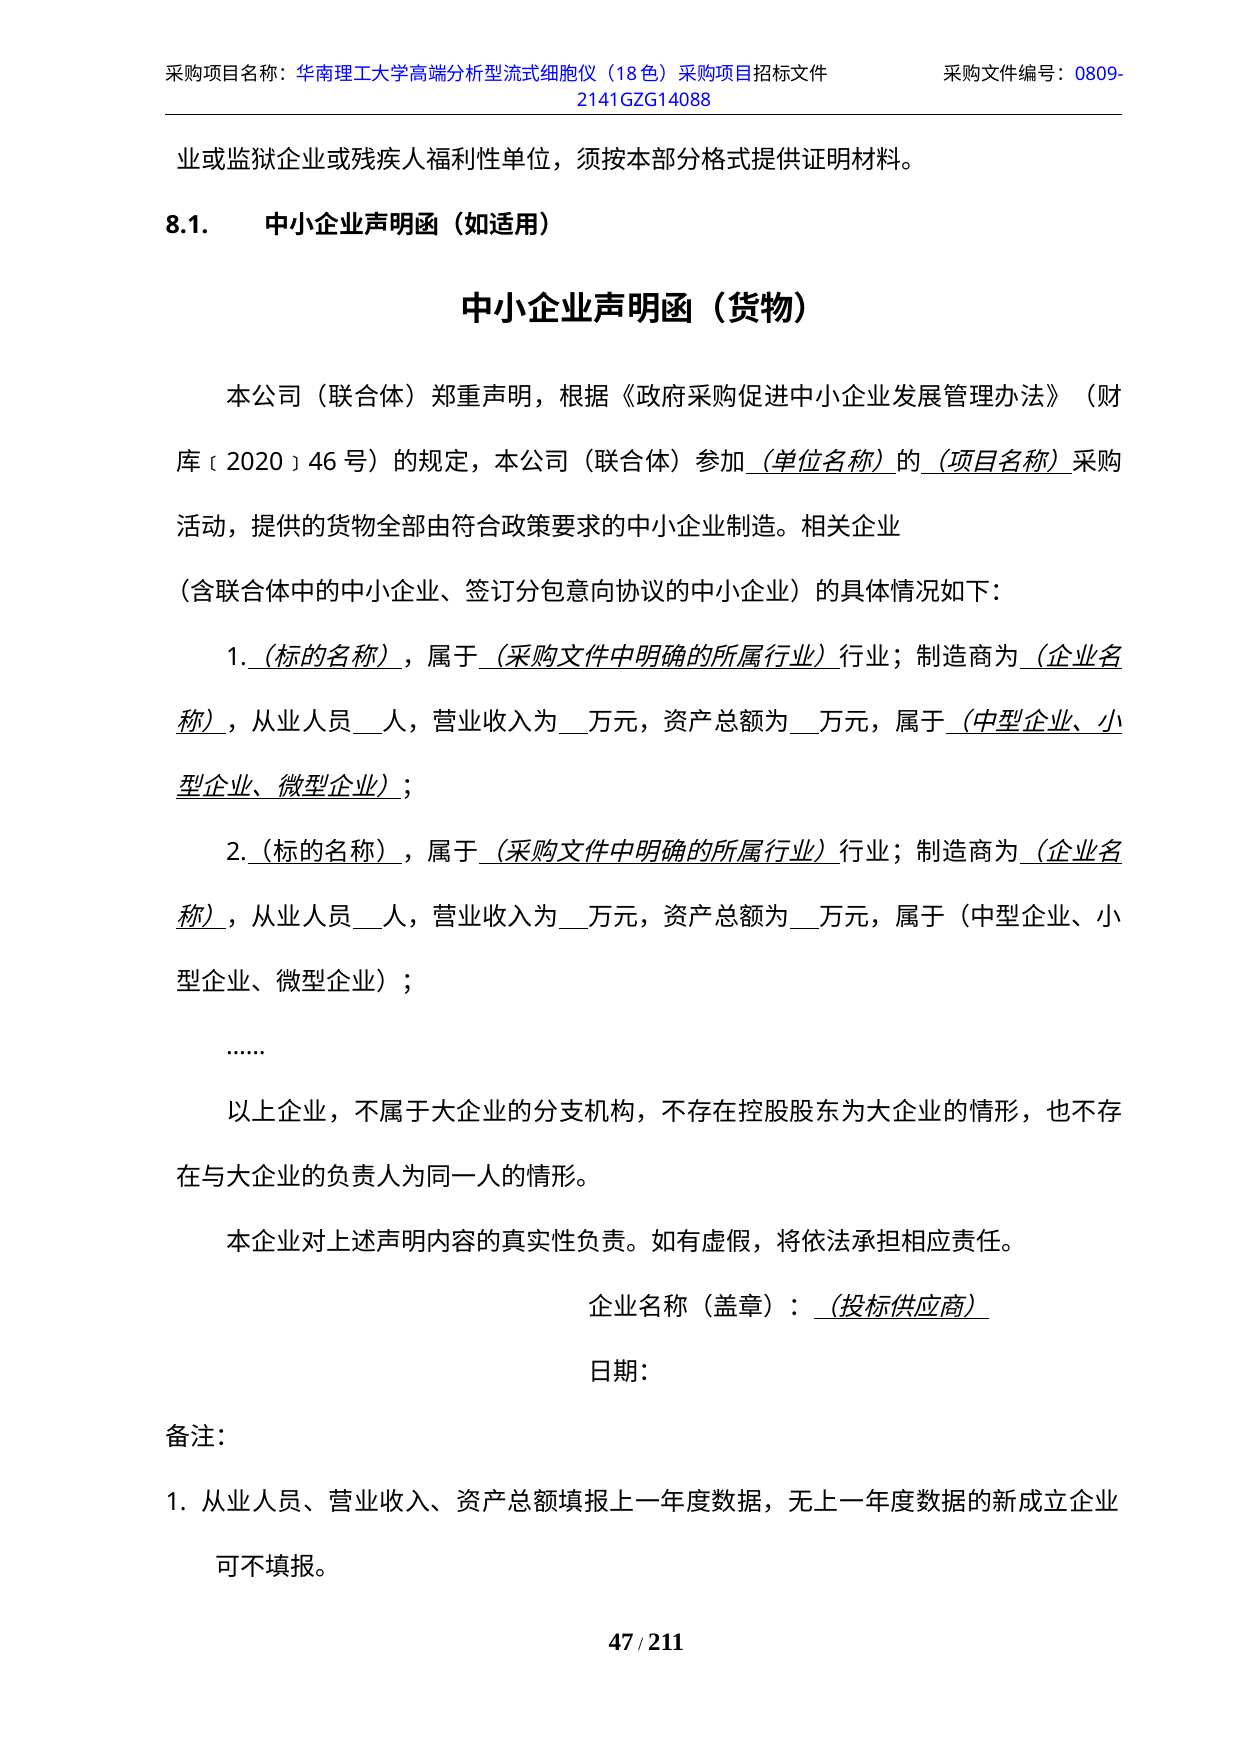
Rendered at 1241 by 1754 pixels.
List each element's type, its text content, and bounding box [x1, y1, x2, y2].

subtitle 中小企业声明函（如适用） [165, 190, 1122, 255]
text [176, 125, 1122, 190]
text …… [176, 1012, 1122, 1077]
text （含联合体中的中小企业、签订分包意向协议的中小企业）的具体情况如下： [165, 557, 1122, 622]
text 备注： [165, 1402, 1122, 1467]
text 2.（标的名称），属于（采购文件中明确的所属行业）行业；制造商为（企业名称），从业人员 人，营业收入为 万元，资产总额为 万元，属于（中型企业、小型企业、微型企业）； [176, 817, 1122, 1012]
text 1. 从业人员、营业收入、资产总额填报上一年度数据，无上一年度数据的新成立企业可不填报。 [165, 1467, 1122, 1597]
text 中小企业声明函（货物） [165, 273, 1122, 338]
text 以上企业，不属于大企业的分支机构，不存在控股股东为大企业的情形，也不存在与大企业的负责人为同一人的情形。 [176, 1077, 1122, 1207]
text 1.（标的名称），属于（采购文件中明确的所属行业）行业；制造商为（企业名称），从业人员 人，营业收入为 万元，资产总额为 万元，属于（中型企业、小型企业、微型企业）； [176, 622, 1122, 817]
text 日期： [176, 1337, 1122, 1402]
text 企业名称（盖章）：（投标供应商） [176, 1272, 1122, 1337]
text 本企业对上述声明内容的真实性负责。如有虚假，将依法承担相应责任。 [176, 1207, 1122, 1272]
text 本公司（联合体）郑重声明，根据《政府采购促进中小企业发展管理办法》（财库﹝2020﹞46 号）的规定，本公司（联合体）参加（单位名称）的（项目名称）采购活动，提供的货物全部由符合政策要求的中小企业制造。相关企业 [176, 362, 1122, 557]
